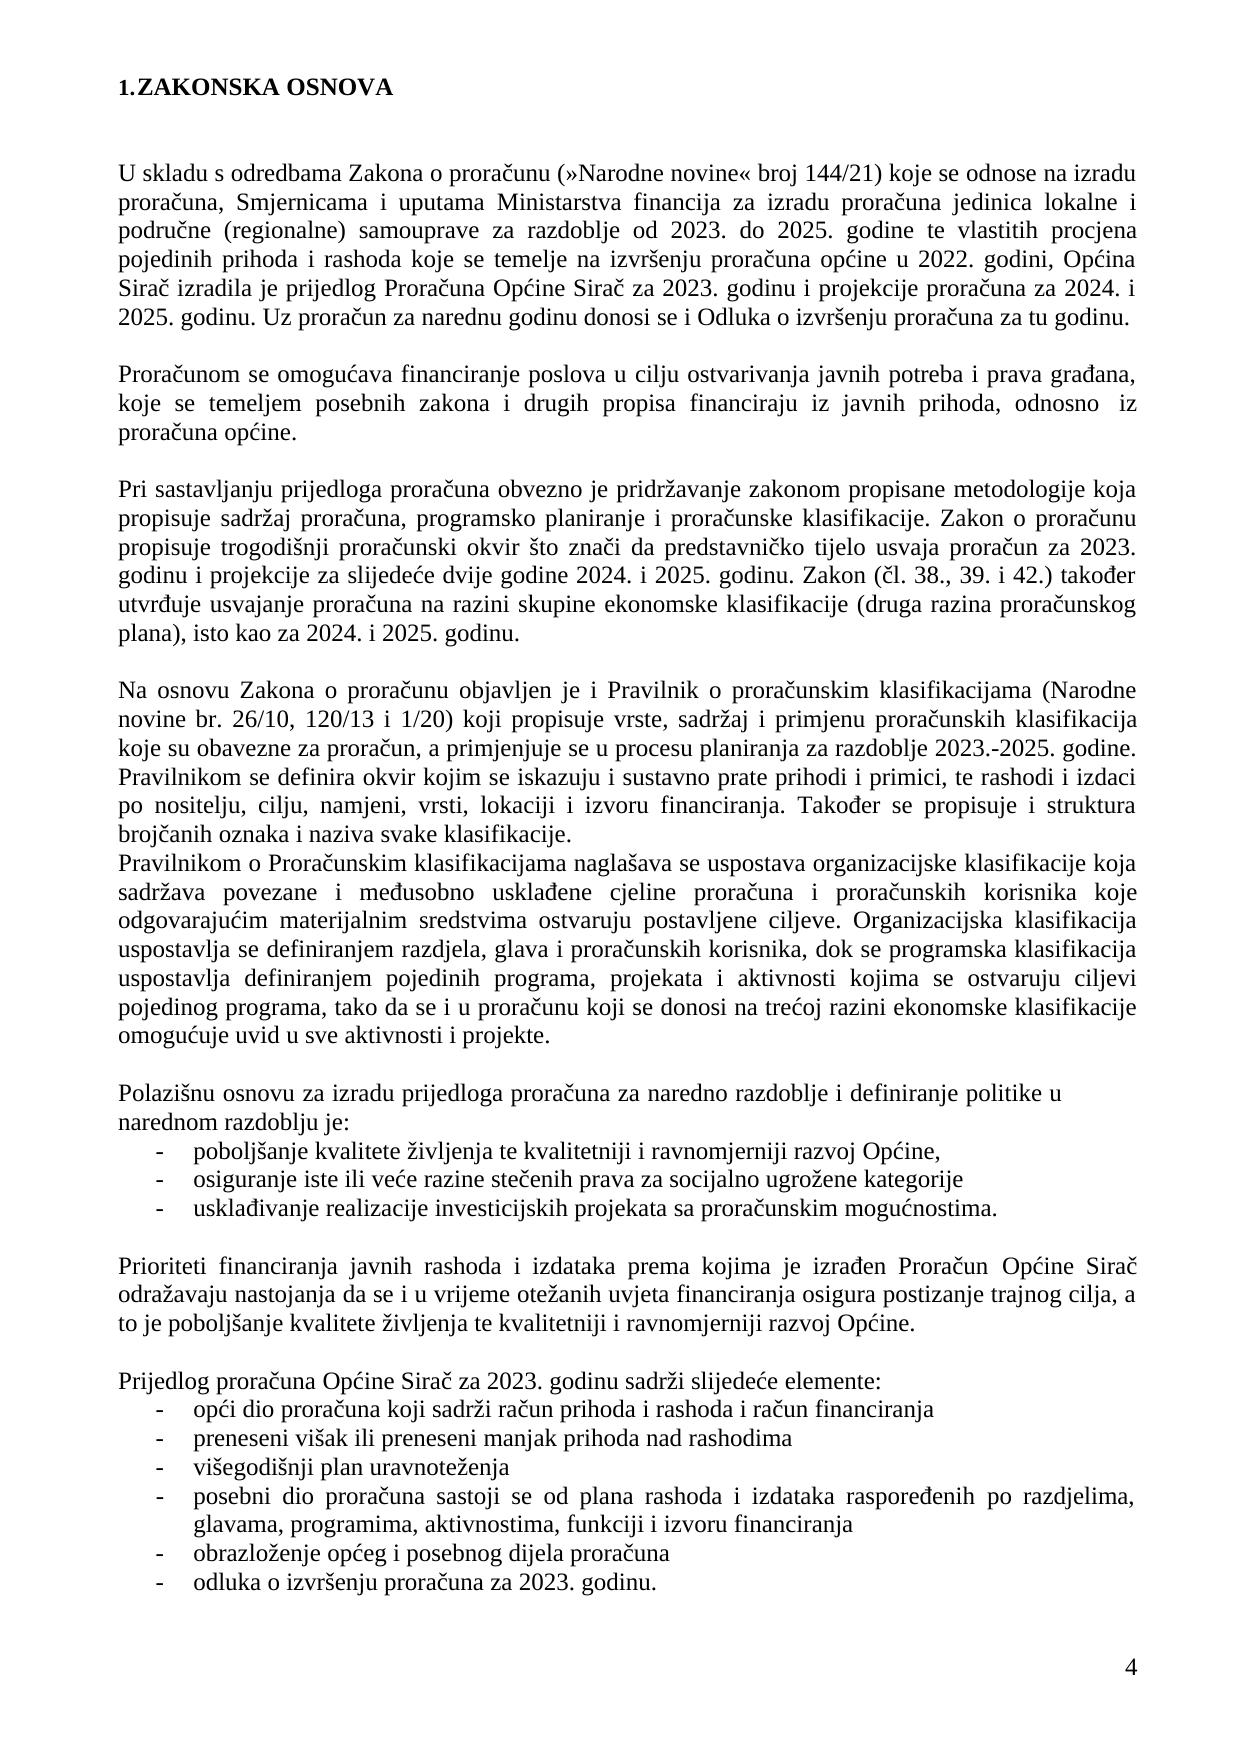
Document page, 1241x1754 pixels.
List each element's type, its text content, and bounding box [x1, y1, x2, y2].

text Na osnovu Zakona o proračunu objavljen je i Pravilnik o proračunskim klasifikacijama (Narodne novine br. 26/10, 120/13 i 1/20) koji propisuje vrste, sadržaj i primjenu proračunskih klasifikacija koje su obavezne za proračun, a primjenjuje se u procesu planiranja za razdoblje 2023.-2025. godine. Pravilnikom se definira okvir kojim se iskazuju i sustavno prate prihodi i primici, te rashodi i izdaci po nositelju, cilju, namjeni, vrsti, lokaciji i izvoru financiranja. Također se propisuje i struktura brojčanih oznaka i naziva svake klasifikacije. [118, 676, 1137, 848]
text U skladu s odredbama Zakona o proračunu (»Narodne novine« broj 144/21) koje se odnose na izradu proračuna, Smjernicama i uputama Ministarstva financija za izradu proračuna jedinica lokalne i područne (regionalne) samouprave za razdoblje od 2023. do 2025. godine te vlastitih procjena pojedinih prihoda i rashoda koje se temelje na izvršenju proračuna općine u 2022. godini, Općina Sirač izradila je prijedlog Proračuna Općine Sirač za 2023. godinu i projekcije proračuna za 2024. i 2025. godinu. Uz proračun za narednu godinu donosi se i Odluka o izvršenju proračuna za tu godinu. [118, 158, 1137, 331]
list osiguranje iste ili veće razine stečenih prava za socijalno ugrožene kategorije [155, 1164, 1188, 1193]
list usklađivanje realizacije investicijskih projekata sa proračunskim mogućnostima. [155, 1193, 1188, 1222]
list preneseni višak ili preneseni manjak prihoda nad rashodima [155, 1423, 1188, 1452]
list opći dio proračuna koji sadrži račun prihoda i rashoda i račun financiranja [155, 1394, 1188, 1423]
text Pravilnikom o Proračunskim klasifikacijama naglašava se uspostava organizacijske klasifikacije koja sadržava povezane i međusobno usklađene cjeline proračuna i proračunskih korisnika koje odgovarajućim materijalnim sredstvima ostvaruju postavljene ciljeve. Organizacijska klasifikacija uspostavlja se definiranjem razdjela, glava i proračunskih korisnika, dok se programska klasifikacija uspostavlja definiranjem pojedinih programa, projekata i aktivnosti kojima se ostvaruju ciljevi pojedinog programa, tako da se i u proračunu koji se donosi na trećoj razini ekonomske klasifikacije omogućuje uvid u sve aktivnosti i projekte. [118, 848, 1137, 1049]
list odluka o izvršenju proračuna za 2023. godinu. [155, 1567, 1188, 1596]
list posebni dio proračuna sastoji se od plana rashoda i izdataka raspoređenih po razdjelima, glavama, programima, aktivnostima, funkciji i izvoru financiranja [156, 1481, 1137, 1538]
text Polazišnu osnovu za izradu prijedloga proračuna za naredno razdoblje i definiranje politike u narednom razdoblju je: [118, 1078, 1159, 1136]
text Prioriteti financiranja javnih rashoda i izdataka prema kojima je izrađen Proračun Općine Sirač odražavaju nastojanja da se i u vrijeme otežanih uvjeta financiranja osigura postizanje trajnog cilja, a to je poboljšanje kvalitete življenja te kvalitetniji i ravnomjerniji razvoj Općine. [118, 1251, 1137, 1337]
text Prijedlog proračuna Općine Sirač za 2023. godinu sadrži slijedeće elemente: [118, 1366, 1188, 1394]
list obrazloženje općeg i posebnog dijela proračuna [155, 1538, 1188, 1567]
list višegodišnji plan uravnoteženja [155, 1452, 1188, 1481]
text Pri sastavljanju prijedloga proračuna obvezno je pridržavanje zakonom propisane metodologije koja propisuje sadržaj proračuna, programsko planiranje i proračunske klasifikacije. Zakon o proračunu propisuje trogodišnji proračunski okvir što znači da predstavničko tijelo usvaja proračun za 2023. godinu i projekcije za slijedeće dvije godine 2024. i 2025. godinu. Zakon (čl. 38., 39. i 42.) također utvrđuje usvajanje proračuna na razini skupine ekonomske klasifikacije (druga razina proračunskog plana), isto kao za 2024. i 2025. godinu. [118, 474, 1137, 647]
list poboljšanje kvalitete življenja te kvalitetniji i ravnomjerniji razvoj Općine, [155, 1136, 1188, 1164]
subtitle ZAKONSKA OSNOVA [118, 72, 1188, 100]
text Proračunom se omogućava financiranje poslova u cilju ostvarivanja javnih potreba i prava građana, koje se temeljem posebnih zakona i drugih propisa financiraju iz javnih prihoda, odnosno iz proračuna općine. [118, 359, 1137, 446]
